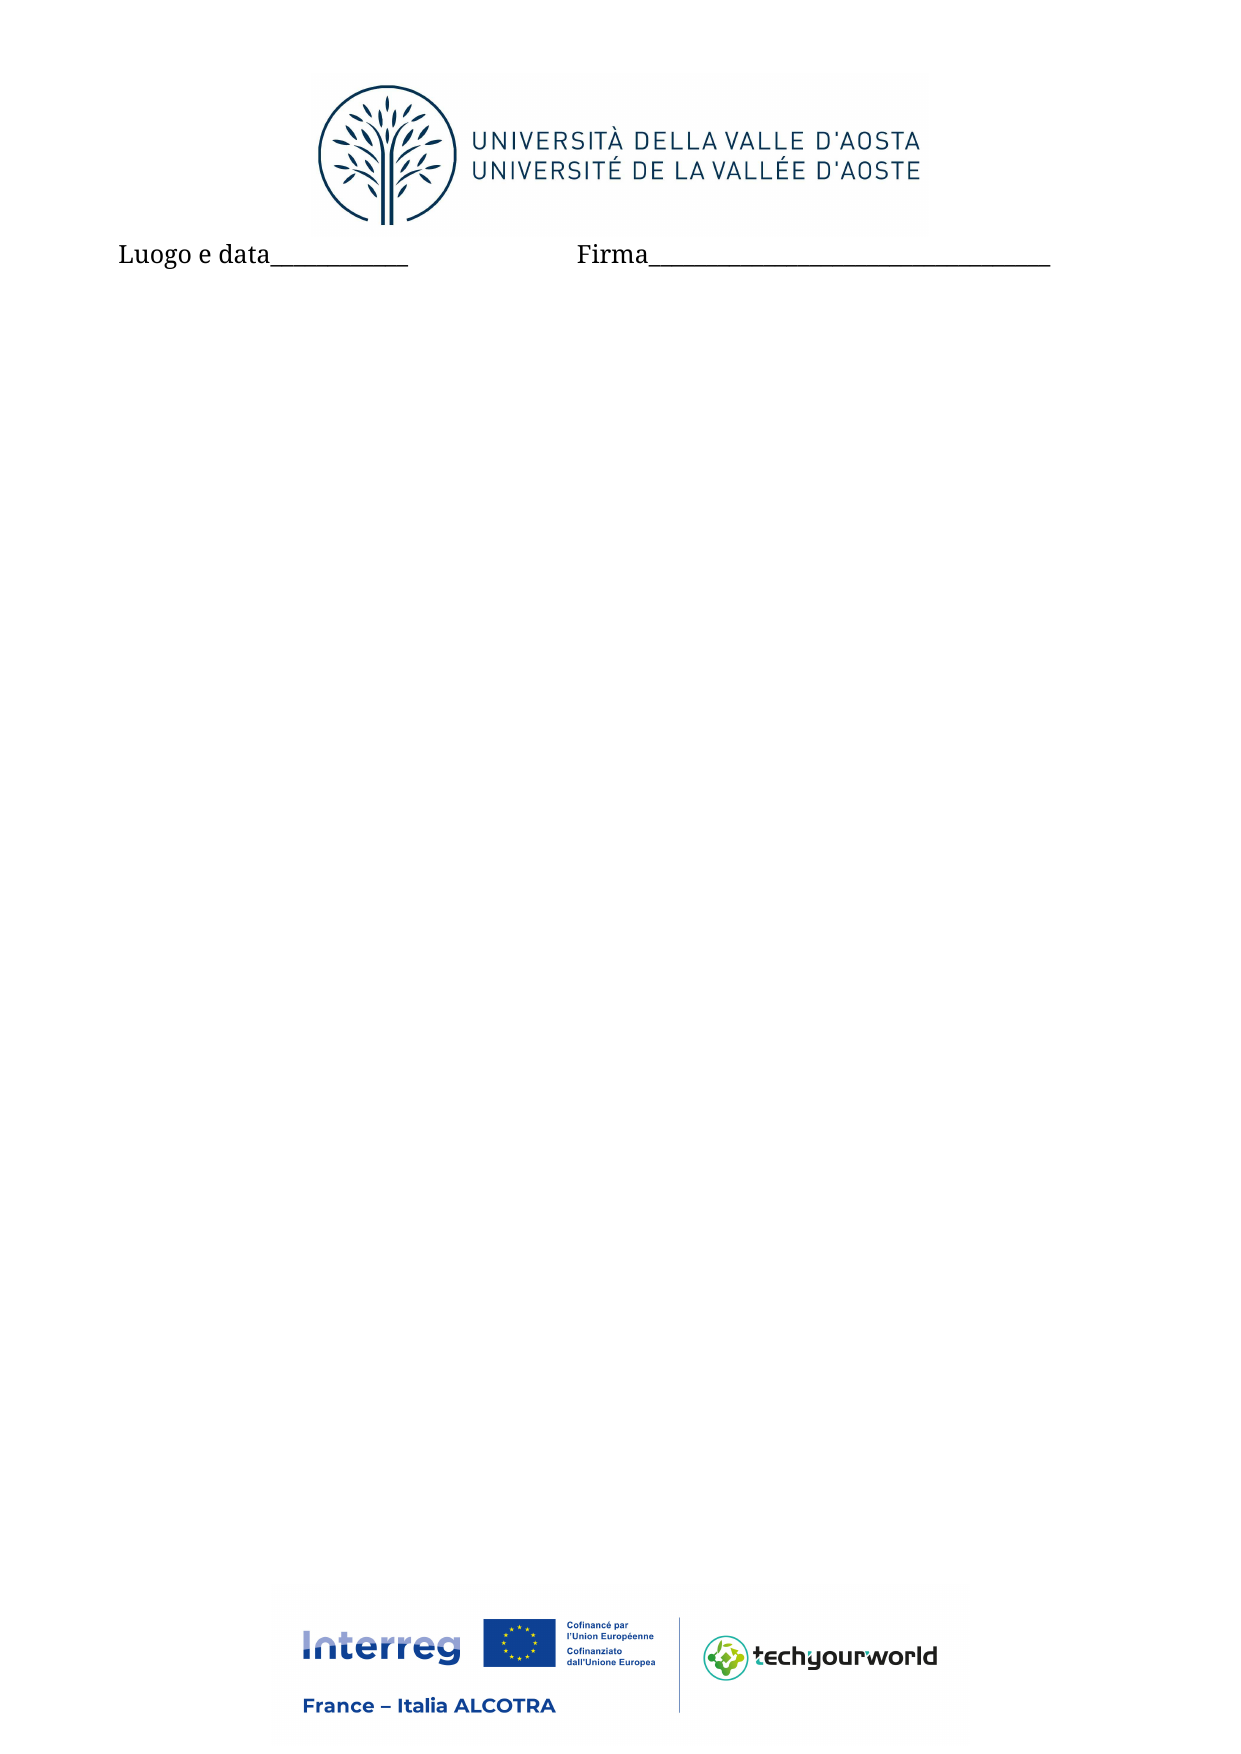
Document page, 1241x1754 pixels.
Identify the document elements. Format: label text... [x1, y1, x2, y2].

picture [311, 73, 929, 237]
picture [270, 1584, 970, 1746]
text Luogo e data____________ Firma___________________________________ [118, 237, 1122, 271]
